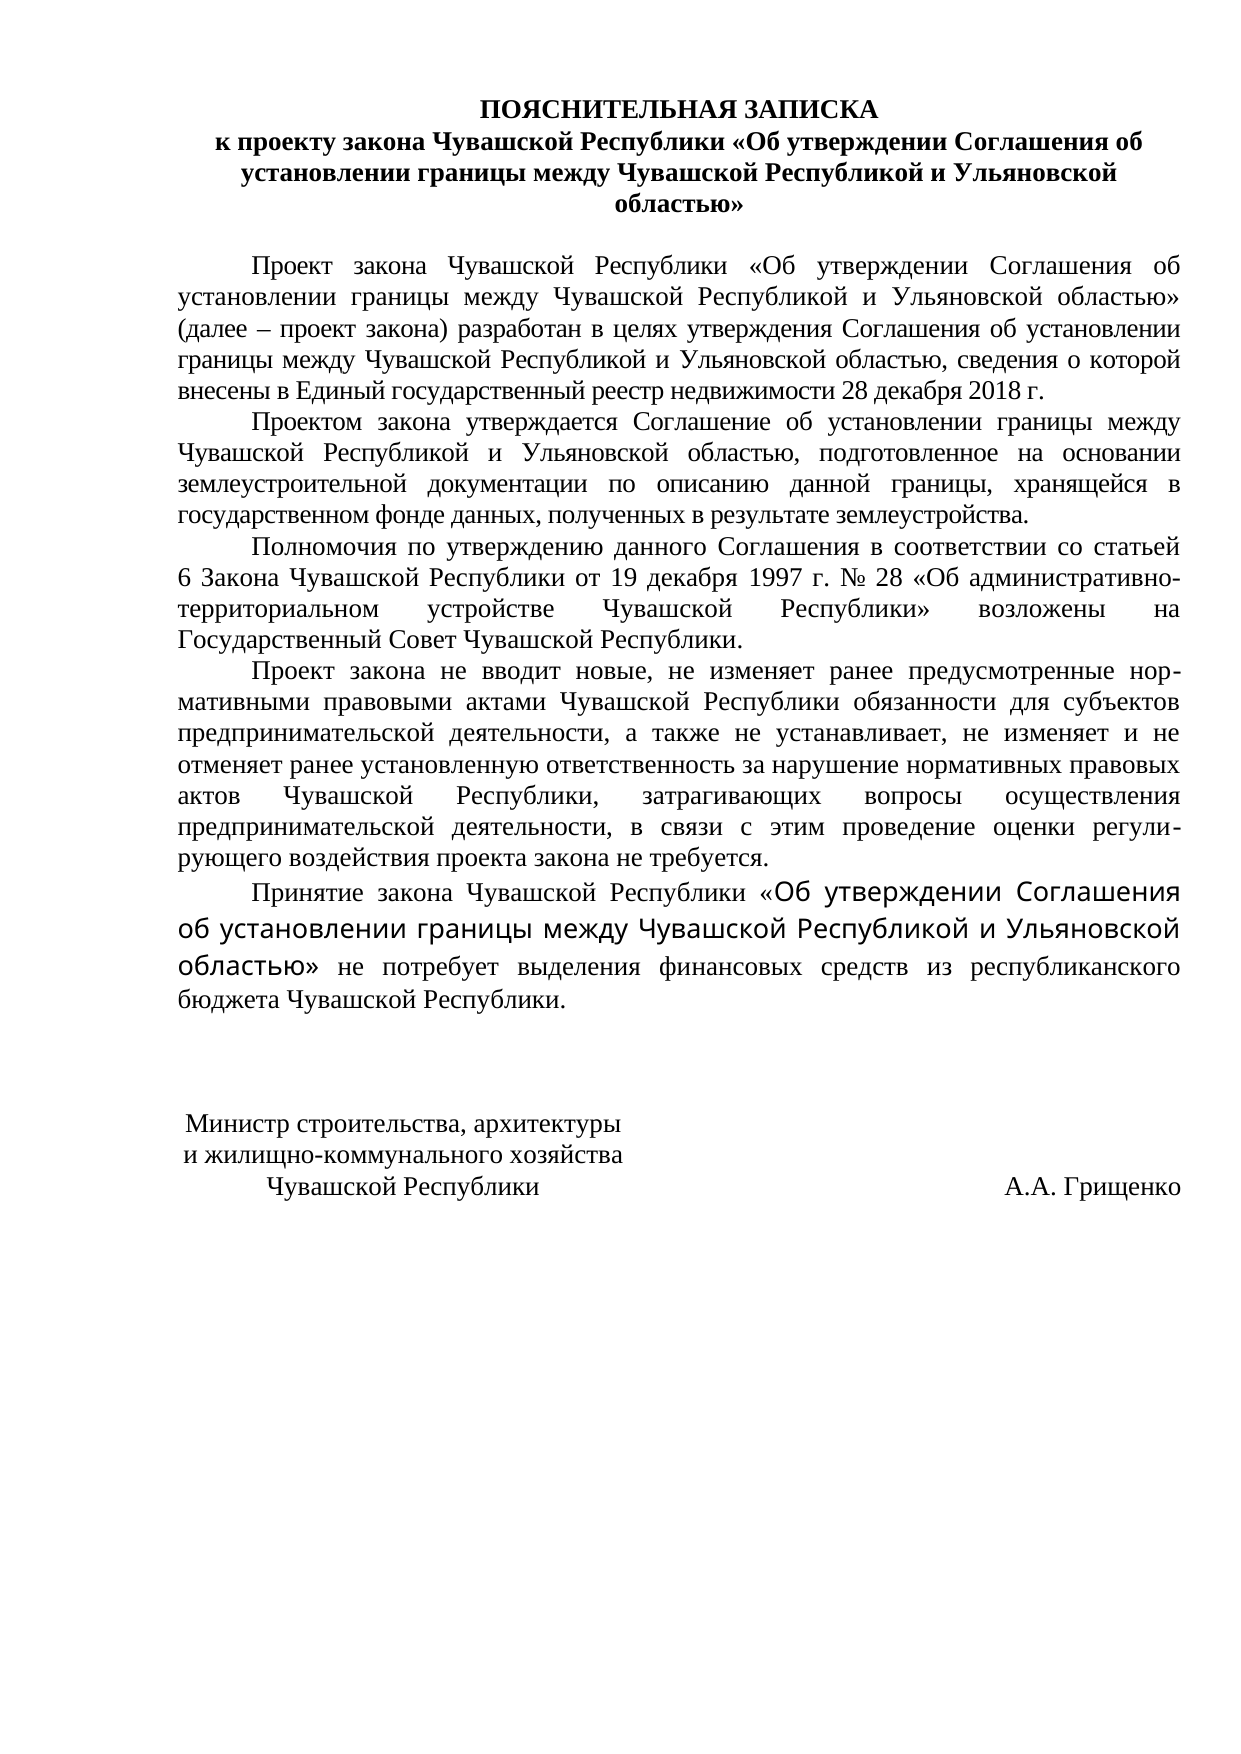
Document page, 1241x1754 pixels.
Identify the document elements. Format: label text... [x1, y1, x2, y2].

text Принятие закона Чувашской Республики «Об утверждении Соглашения об установлении границы между Чувашской Республикой и Ульяновской областью» не потребует выделения финансовых средств из республиканского бюджета Чувашской Республики. [177, 872, 1181, 1014]
text Проект закона Чувашской Республики «Об утверждении Соглашения об установлении границы между Чувашской Республикой и Ульяновской областью» (далее – проект закона) разработан в целях утверждения Соглашения об установлении границы между Чувашской Республикой и Ульяновской областью, сведения о которой внесены в Единый государственный реестр недвижимости 28 декабря 2018 г. [177, 249, 1181, 405]
text Полномочия по утверждению данного Соглашения в соответствии со статьей 6 Закона Чувашской Республики от 19 декабря 1997 г. № 28 «Об административно-территориальном устройстве Чувашской Республики» возложены на Государственный Совет Чувашской Республики. [177, 530, 1181, 654]
text Проект закона не вводит новые, не изменяет ранее предусмотренные нормативными правовыми актами Чувашской Республики обязанности для субъектов предпринимательской деятельности, а также не устанавливает, не изменяет и не отменяет ранее установленную ответственность за нарушение нормативных правовых актов Чувашской Республики, затрагивающих вопросы осуществления предпринимательской деятельности, в связи с этим проведение оценки регулирующего воздействия проекта закона не требуется. [177, 654, 1181, 872]
table_header Министр строительства, архитектуры и жилищно-коммунального хозяйства Чувашской Республики [166, 1108, 635, 1201]
table_header А.А. Грищенко [635, 1108, 1181, 1201]
text Проектом закона утверждается Соглашение об установлении границы между Чувашской Республикой и Ульяновской областью, подготовленное на основании землеустроительной документации по описанию данной границы, хранящейся в государственном фонде данных, полученных в результате землеустройства. [177, 405, 1181, 530]
text к проекту закона Чувашской Республики «Об утверждении Соглашения об установлении границы между Чувашской Республикой и Ульяновской областью» [177, 125, 1181, 218]
text ПОЯСНИТЕЛЬНАЯ ЗАПИСКА [177, 94, 1181, 125]
